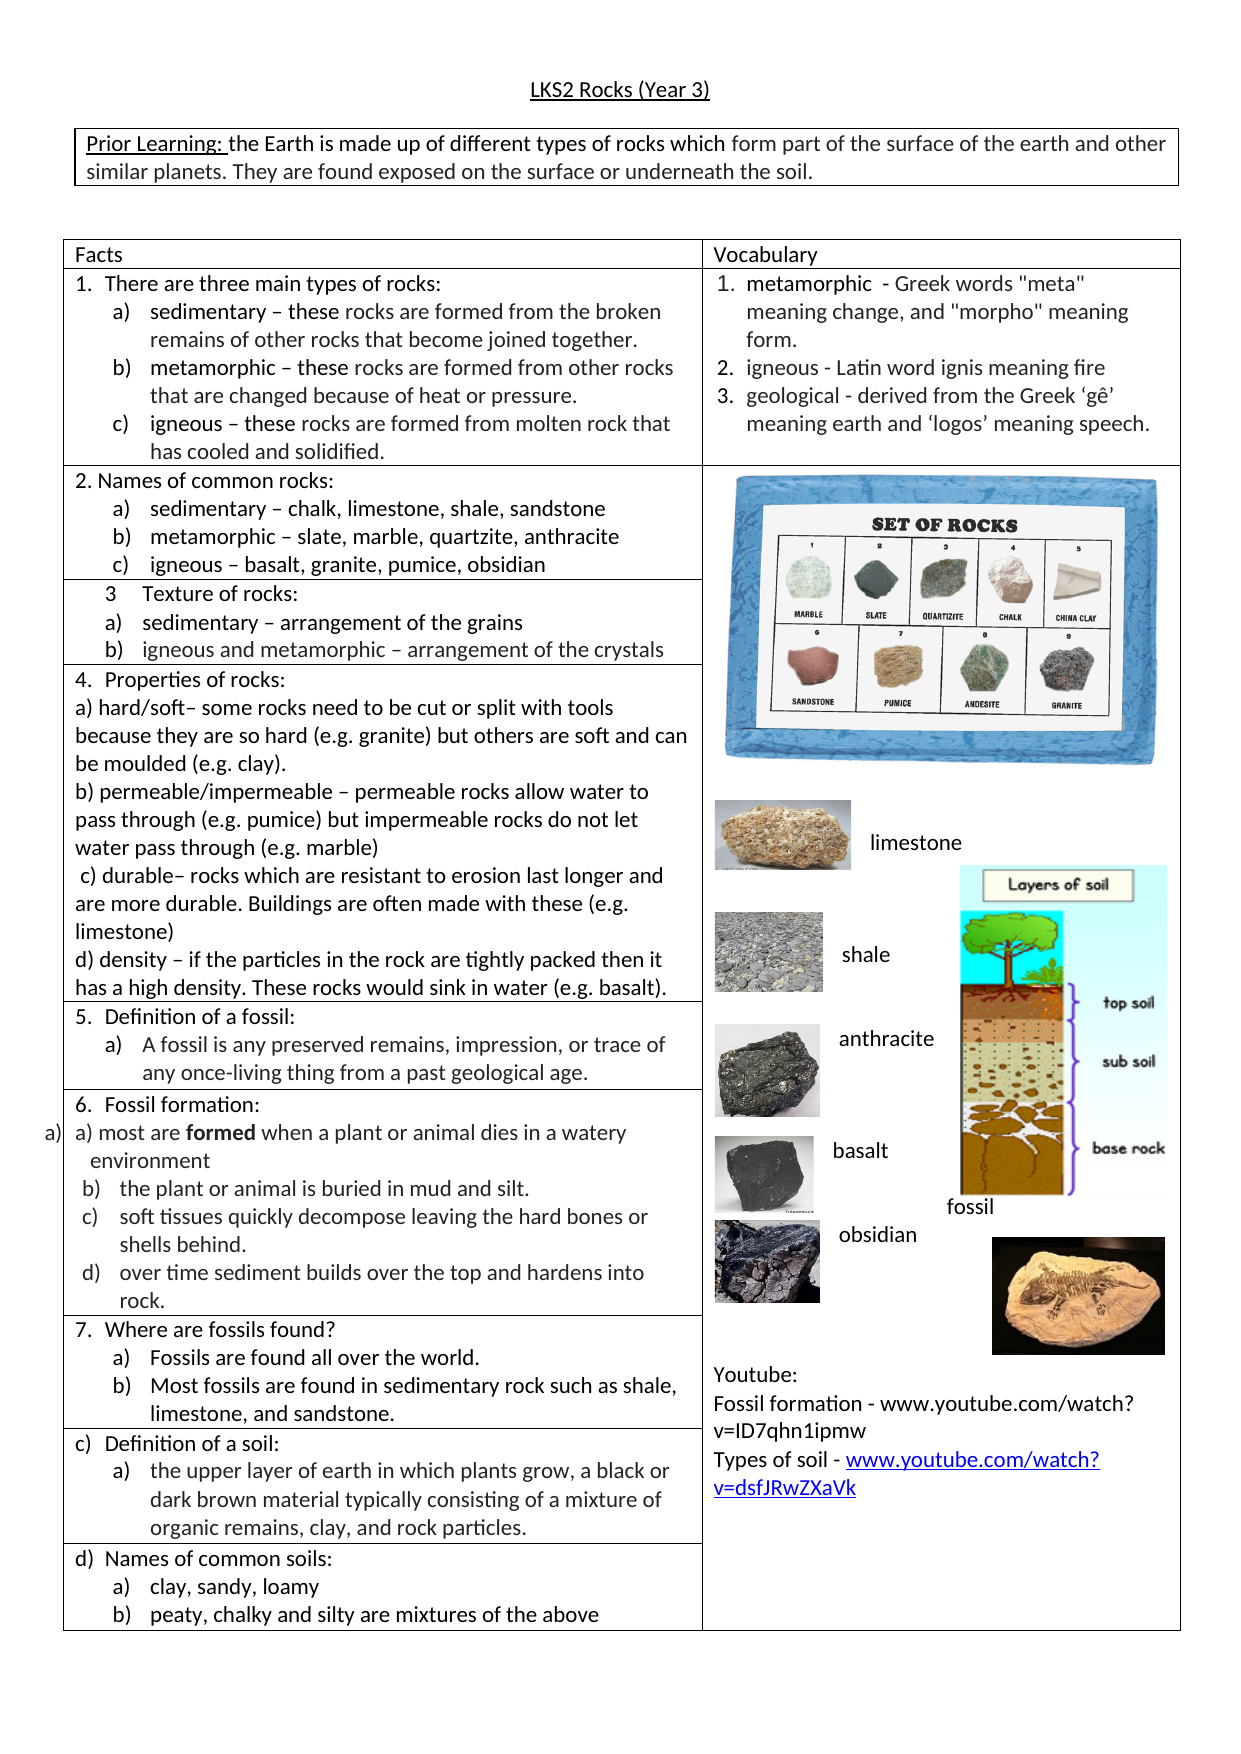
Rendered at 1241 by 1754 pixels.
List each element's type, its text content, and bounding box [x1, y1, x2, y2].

table_cell Names of common soils: clay, sandy, loamy peaty, chalky and silty are mixtures of the above [64, 1544, 702, 1629]
table_cell Where are fossils found? Fossils are found all over the world. Most fossils are found in sedimentary rock such as shale, limestone, and sandstone. [64, 1316, 702, 1428]
table_cell metamorphic - Greek words "meta" meaning change, and "morpho" meaning form. igneous - Latin word ignis meaning fire geological - derived from the Greek ‘gê’ meaning earth and ‘logos’ meaning speech. [703, 269, 1180, 465]
table_header Prior Learning: the Earth is made up of different types of rocks which form part of the surface of the earth and other similar planets. They are found exposed on the surface or underneath the soil. [76, 129, 731, 185]
table_header Prior Learning: the Earth is made up of different types of rocks which form part of the surface of the earth and other similar planets. They are found exposed on the surface or underneath the soil. [814, 129, 1178, 185]
table_cell 2. Names of common rocks: sedimentary – chalk, limestone, shale, sandstone metamorphic – slate, marble, quartzite, anthracite igneous – basalt, granite, pumice, obsidian [64, 466, 702, 578]
text LKS2 Rocks (Year 3) [75, 75, 1165, 103]
picture [713, 1024, 820, 1115]
picture [713, 912, 823, 991]
table_cell Texture of rocks: sedimentary – arrangement of the grains igneous and metamorphic – arrangement of the crystals [64, 580, 702, 664]
table_cell Definition of a fossil: A fossil is any preserved remains, impression, or trace of any once-living thing from a past geological age. [64, 1002, 702, 1089]
picture [713, 466, 1169, 773]
table_header Facts [64, 240, 702, 268]
table_cell Definition of a soil: the upper layer of earth in which plants grow, a black or dark brown material typically consisting of a mixture of organic remains, clay, and rock particles. [64, 1429, 702, 1543]
table_cell There are three main types of rocks: sedimentary – these rocks are formed from the broken remains of other rocks that become joined together. metamorphic – these rocks are formed from other rocks that are changed because of heat or pressure. igneous – these rocks are formed from molten rock that has cooled and solidified. [64, 269, 702, 465]
picture [713, 1220, 820, 1302]
table_cell limestone shale anthracite basalt fossil obsidian Youtube: Fossil formation - www.youtube.com/watch?v=ID7qhn1ipmw Types of soil - www.youtube.com/watch?v=dsfJRwZXaVk [703, 466, 1180, 1629]
table_header Vocabulary [703, 240, 1180, 268]
picture [989, 1237, 1165, 1353]
picture [713, 800, 851, 869]
picture [713, 1136, 814, 1212]
picture [959, 865, 1168, 1196]
table_cell Fossil formation: a) most are formed when a plant or animal dies in a watery environment the plant or animal is buried in mud and silt. soft tissues quickly decompose leaving the hard bones or shells behind. over time sediment builds over the top and hardens into rock. [64, 1090, 702, 1314]
table_cell Properties of rocks: a) hard/soft– some rocks need to be cut or split with tools because they are so hard (e.g. granite) but others are soft and can be moulded (e.g. clay). b) permeable/impermeable – permeable rocks allow water to pass through (e.g. pumice) but impermeable rocks do not let water pass through (e.g. marble) c) durable– rocks which are resistant to erosion last longer and are more durable. Buildings are often made with these (e.g. limestone) d) density – if the particles in the rock are tightly packed then it has a high density. These rocks would sink in water (e.g. basalt). [64, 665, 702, 1001]
